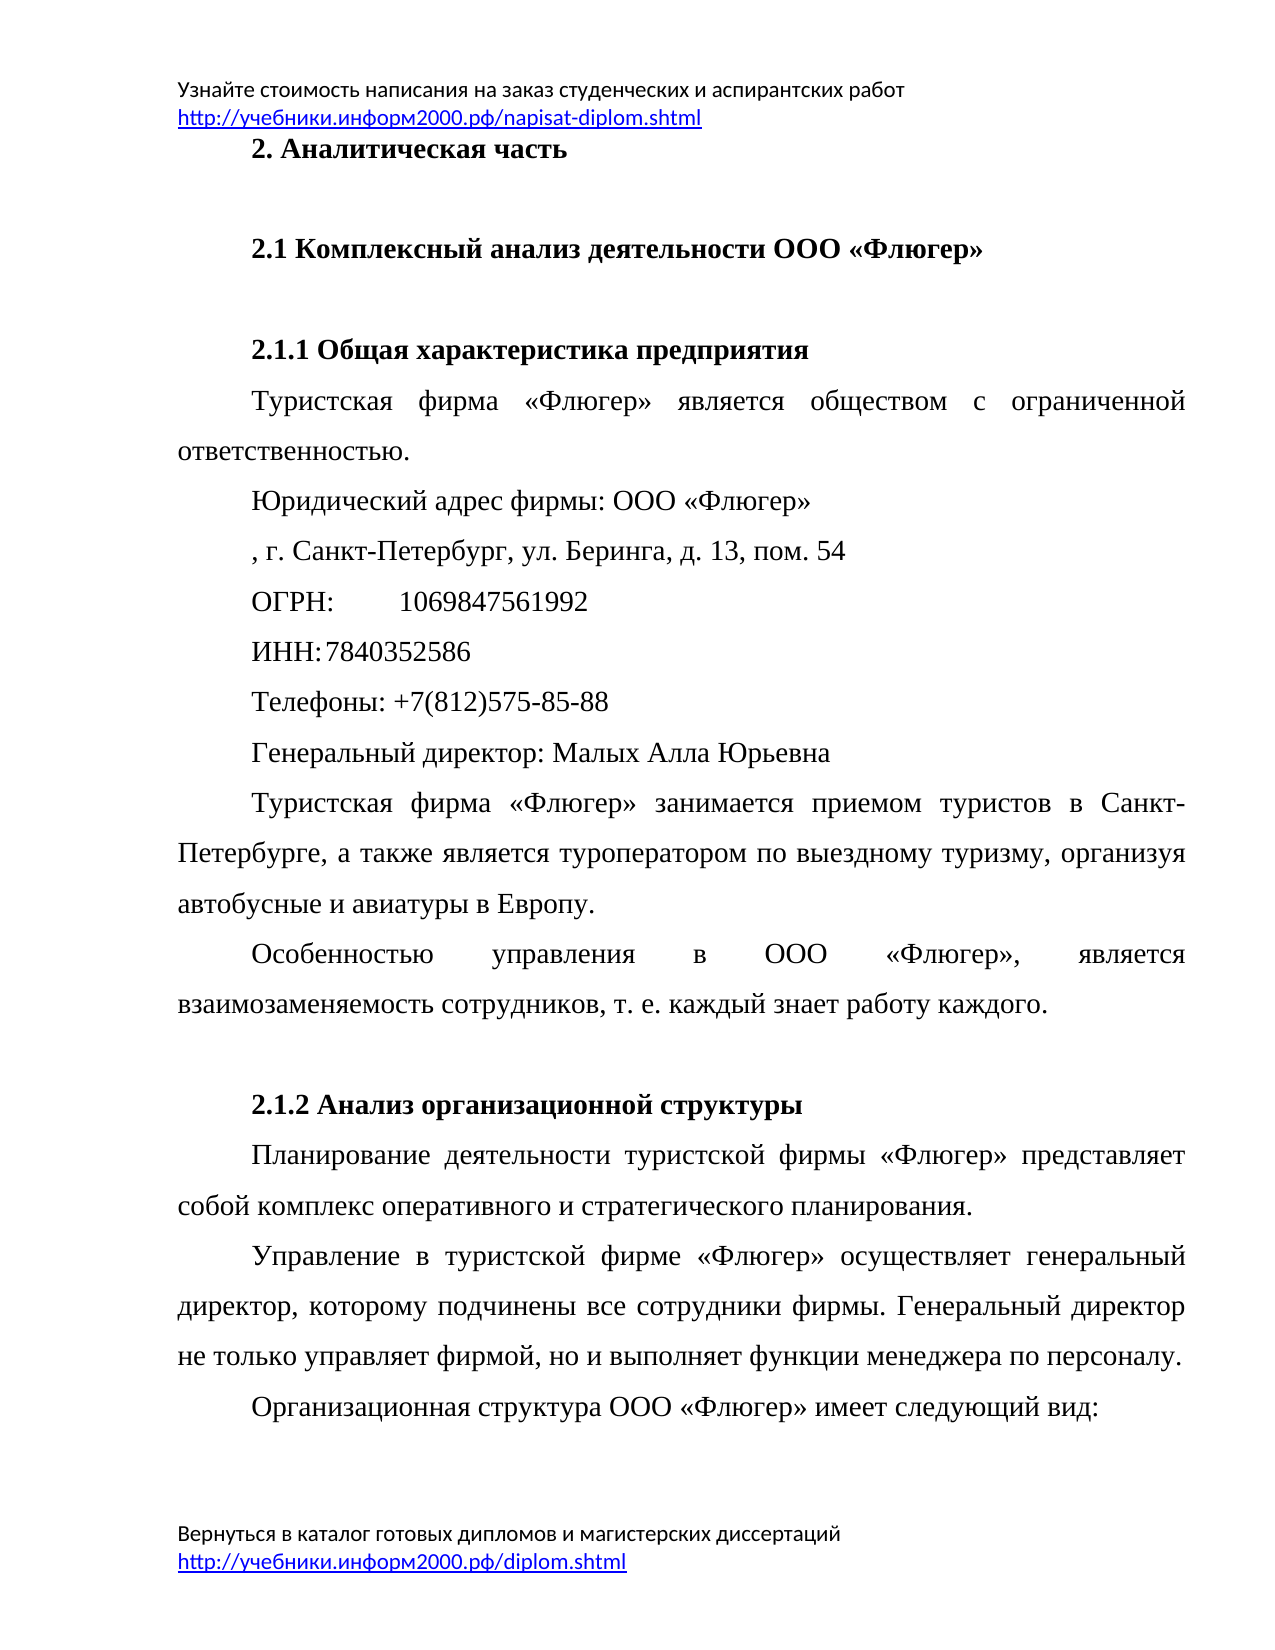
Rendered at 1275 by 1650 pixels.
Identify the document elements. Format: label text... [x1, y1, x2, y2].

text ОГРН: 1069847561992 [177, 584, 1186, 617]
text Планирование деятельности туристской фирмы «Флюгер» представляет собой комплекс оперативного и стратегического планирования. [177, 1137, 1186, 1221]
text , г. Санкт-Петербург, ул. Беринга, д. 13, пом. 54 [177, 533, 1186, 567]
text ИНН: 7840352586 [177, 634, 1186, 668]
text Особенностью управления в ООО «Флюгер», является взаимозаменяемость сотрудников, т. е. каждый знает работу каждого. [177, 936, 1186, 1020]
text Телефоны: +7(812)575-85-88 [177, 684, 1186, 718]
text 2.1.1 Общая характеристика предприятия [177, 332, 1186, 366]
text 2. Аналитическая часть [177, 131, 1186, 164]
text Управление в туристской фирме «Флюгер» осуществляет генеральный директор, которому подчинены все сотрудники фирмы. Генеральный директор не только управляет фирмой, но и выполняет функции менеджера по персоналу. [177, 1238, 1186, 1372]
text Туристская фирма «Флюгер» является обществом с ограниченной ответственностью. [177, 383, 1186, 466]
text Организационная структура ООО «Флюгер» имеет следующий вид: [177, 1389, 1186, 1422]
text 2.1.2 Анализ организационной структуры [177, 1087, 1186, 1121]
text Туристская фирма «Флюгер» занимается приемом туристов в Санкт-Петербурге, а также является туроператором по выездному туризму, организуя автобусные и авиатуры в Европу. [177, 785, 1186, 919]
text Генеральный директор: Малых Алла Юрьевна [177, 735, 1186, 768]
text 2.1 Комплексный анализ деятельности ООО «Флюгер» [177, 232, 1186, 265]
text Юридический адрес фирмы: ООО «Флюгер» [177, 483, 1186, 517]
